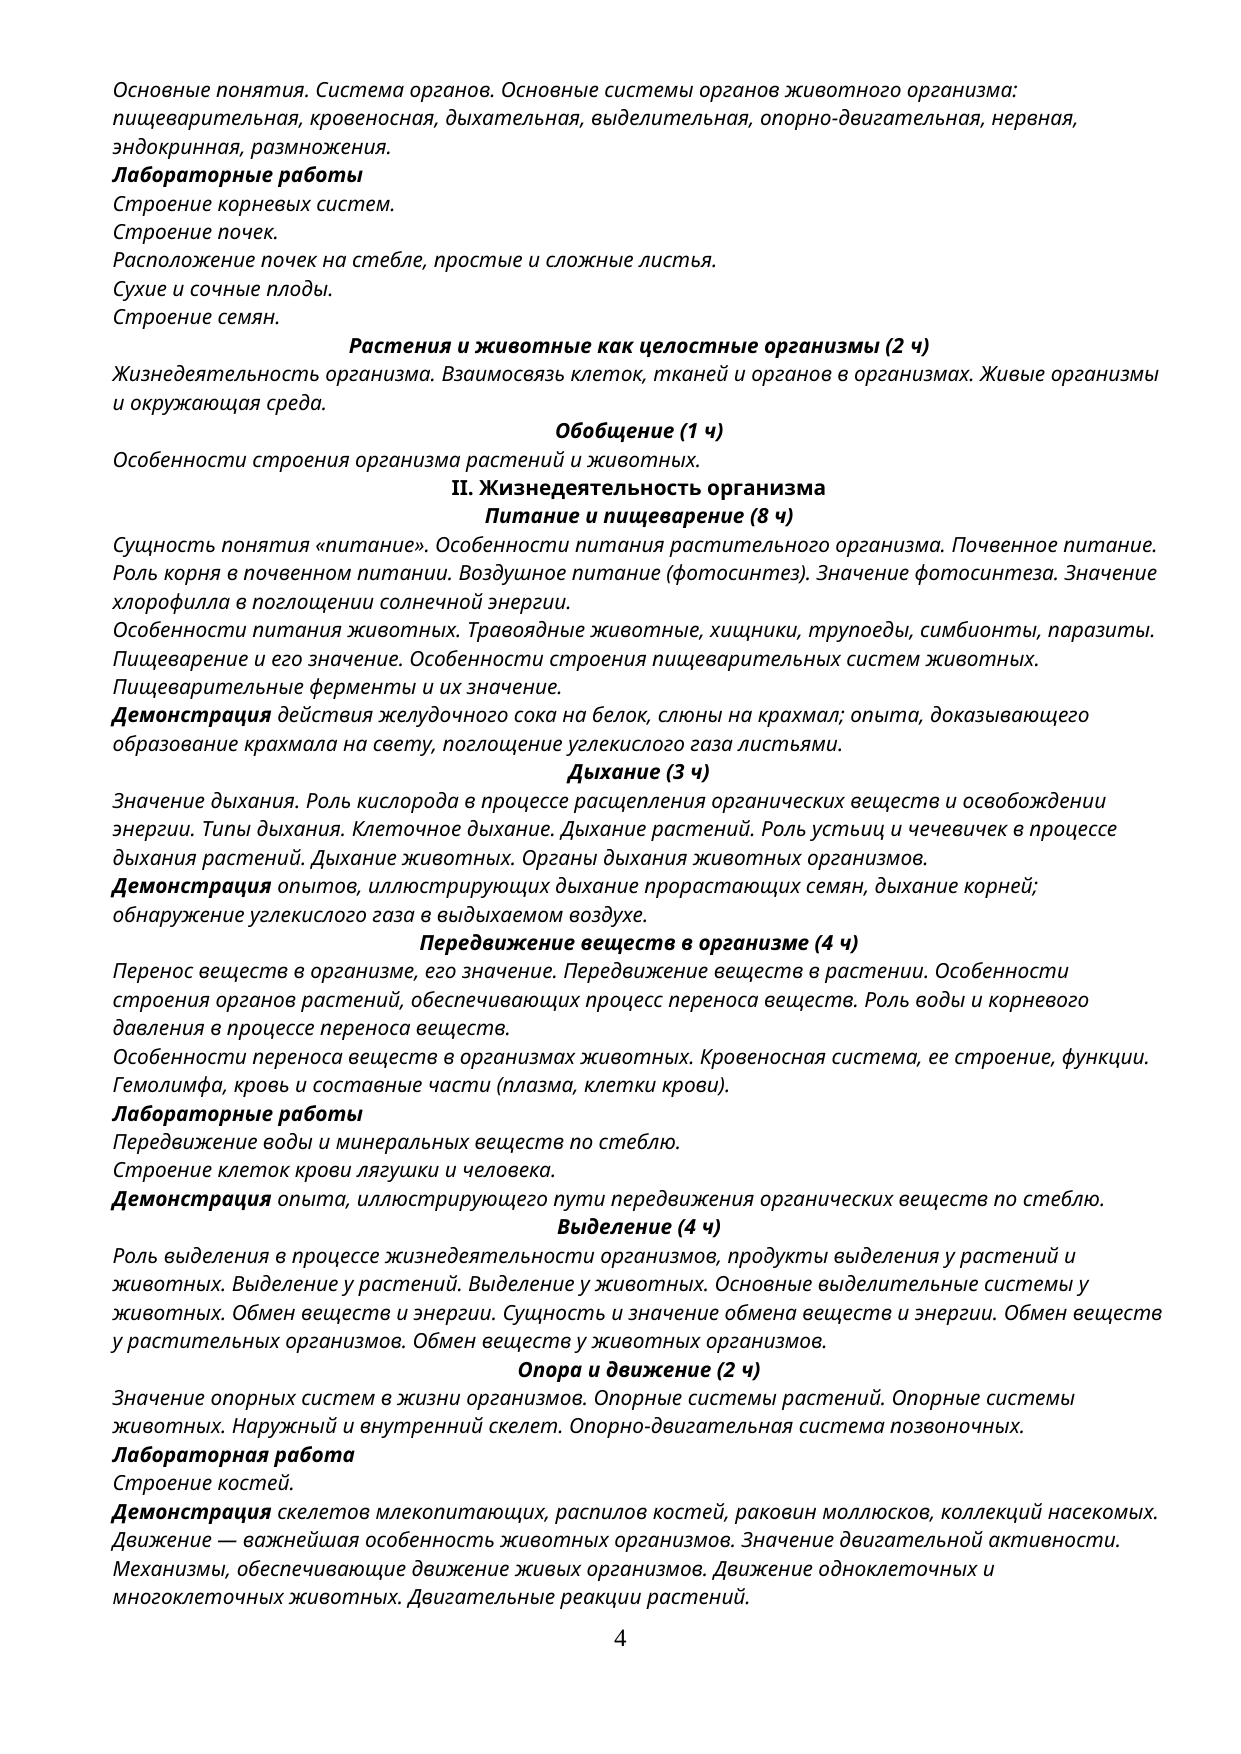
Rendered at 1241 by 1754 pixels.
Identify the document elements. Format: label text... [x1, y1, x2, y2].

text Питание и пищеварение (8 ч) [112, 502, 1165, 530]
text Движение — важнейшая особенность животных организмов. Значение двигательной активности. Механизмы, обеспечивающие движение живых организмов. Движение одноклеточных и многоклеточных животных. Двигательные реакции растений. [112, 1525, 1165, 1611]
text Растения и животные как целостные организмы (2 ч) [112, 331, 1165, 359]
text Особенности строения организма растений и животных. [112, 445, 1165, 473]
text Лабораторные работы [112, 1099, 1165, 1127]
text Строение корневых систем. [112, 189, 1165, 217]
text Сущность понятия «питание». Особенности питания растительного организма. Почвенное питание. Роль корня в почвенном питании. Воздушное питание (фотосинтез). Значение фотосинтеза. Значение хлорофилла в поглощении солнечной энергии. [112, 530, 1165, 615]
text Опора и движение (2 ч) [112, 1355, 1165, 1383]
text Обобщение (1 ч) [112, 416, 1165, 445]
text Выделение (4 ч) [112, 1212, 1165, 1241]
text Передвижение воды и минеральных веществ по стеблю. [112, 1127, 1165, 1156]
text Сухие и сочные плоды. [112, 274, 1165, 302]
text Расположение почек на стебле, простые и сложные листья. [112, 246, 1165, 274]
text Пищеварение и его значение. Особенности строения пищеварительных систем животных. Пищеварительные ферменты и их значение. [112, 644, 1165, 701]
text Демонстрация опытов, иллюстрирующих дыхание прорастающих семян, дыхание корней; обнаружение углекислого газа в выдыхаемом воздухе. [112, 871, 1165, 928]
text Особенности питания животных. Травоядные животные, хищники, трупоеды, симбионты, паразиты. [112, 615, 1165, 644]
text Строение костей. [112, 1468, 1165, 1497]
text II. Жизнедеятельность организма [112, 473, 1165, 502]
text Строение почек. [112, 217, 1165, 246]
text Значение дыхания. Роль кислорода в процессе расщепления органических веществ и освобождении энергии. Типы дыхания. Клеточное дыхание. Дыхание растений. Роль устьиц и чечевичек в процессе дыхания растений. Дыхание животных. Органы дыхания животных организмов. [112, 786, 1165, 871]
text Жизнедеятельность организма. Взаимосвязь клеток, тканей и органов в организмах. Живые организмы и окружающая среда. [112, 359, 1165, 416]
text Перенос веществ в организме, его значение. Передвижение веществ в растении. Особенности строения органов растений, обеспечивающих процесс переноса веществ. Роль воды и корневого давления в процессе переноса веществ. [112, 957, 1165, 1042]
text Передвижение веществ в организме (4 ч) [112, 928, 1165, 957]
text Дыхание (3 ч) [112, 757, 1165, 786]
text Гемолимфа, кровь и составные части (плазма, клетки крови). [112, 1070, 1165, 1099]
text Демонстрация опыта, иллюстрирующего пути передвижения органических веществ по стеблю. [112, 1184, 1165, 1212]
text Особенности переноса веществ в организмах животных. Кровеносная система, ее строение, функции. [112, 1042, 1165, 1070]
text Роль выделения в процессе жизнедеятельности организмов, продукты выделения у растений и животных. Выделение у растений. Выделение у животных. Основные выделительные системы у животных. Обмен веществ и энергии. Сущность и значение обмена веществ и энергии. Обмен веществ у растительных организмов. Обмен веществ у животных организмов. [112, 1241, 1165, 1355]
text Демонстрация скелетов млекопитающих, распилов костей, раковин моллюсков, коллекций насекомых. [112, 1497, 1165, 1525]
text Демонстрация действия желудочного сока на белок, слюны на крахмал; опыта, доказывающего образование крахмала на свету, поглощение углекислого газа листьями. [112, 701, 1165, 757]
text Значение опорных систем в жизни организмов. Опорные системы растений. Опорные системы животных. Наружный и внутренний скелет. Опорно-двигательная система позвоночных. [112, 1383, 1165, 1440]
text Лабораторная работа [112, 1440, 1165, 1468]
text Лабораторные работы [112, 160, 1165, 189]
text Строение клеток крови лягушки и человека. [112, 1156, 1165, 1184]
text Основные понятия. Система органов. Основные системы органов животного организма: пищеварительная, кровеносная, дыхательная, выделительная, опорно-двигательная, нервная, эндокринная, размножения. [112, 75, 1165, 160]
text Строение семян. [112, 302, 1165, 331]
